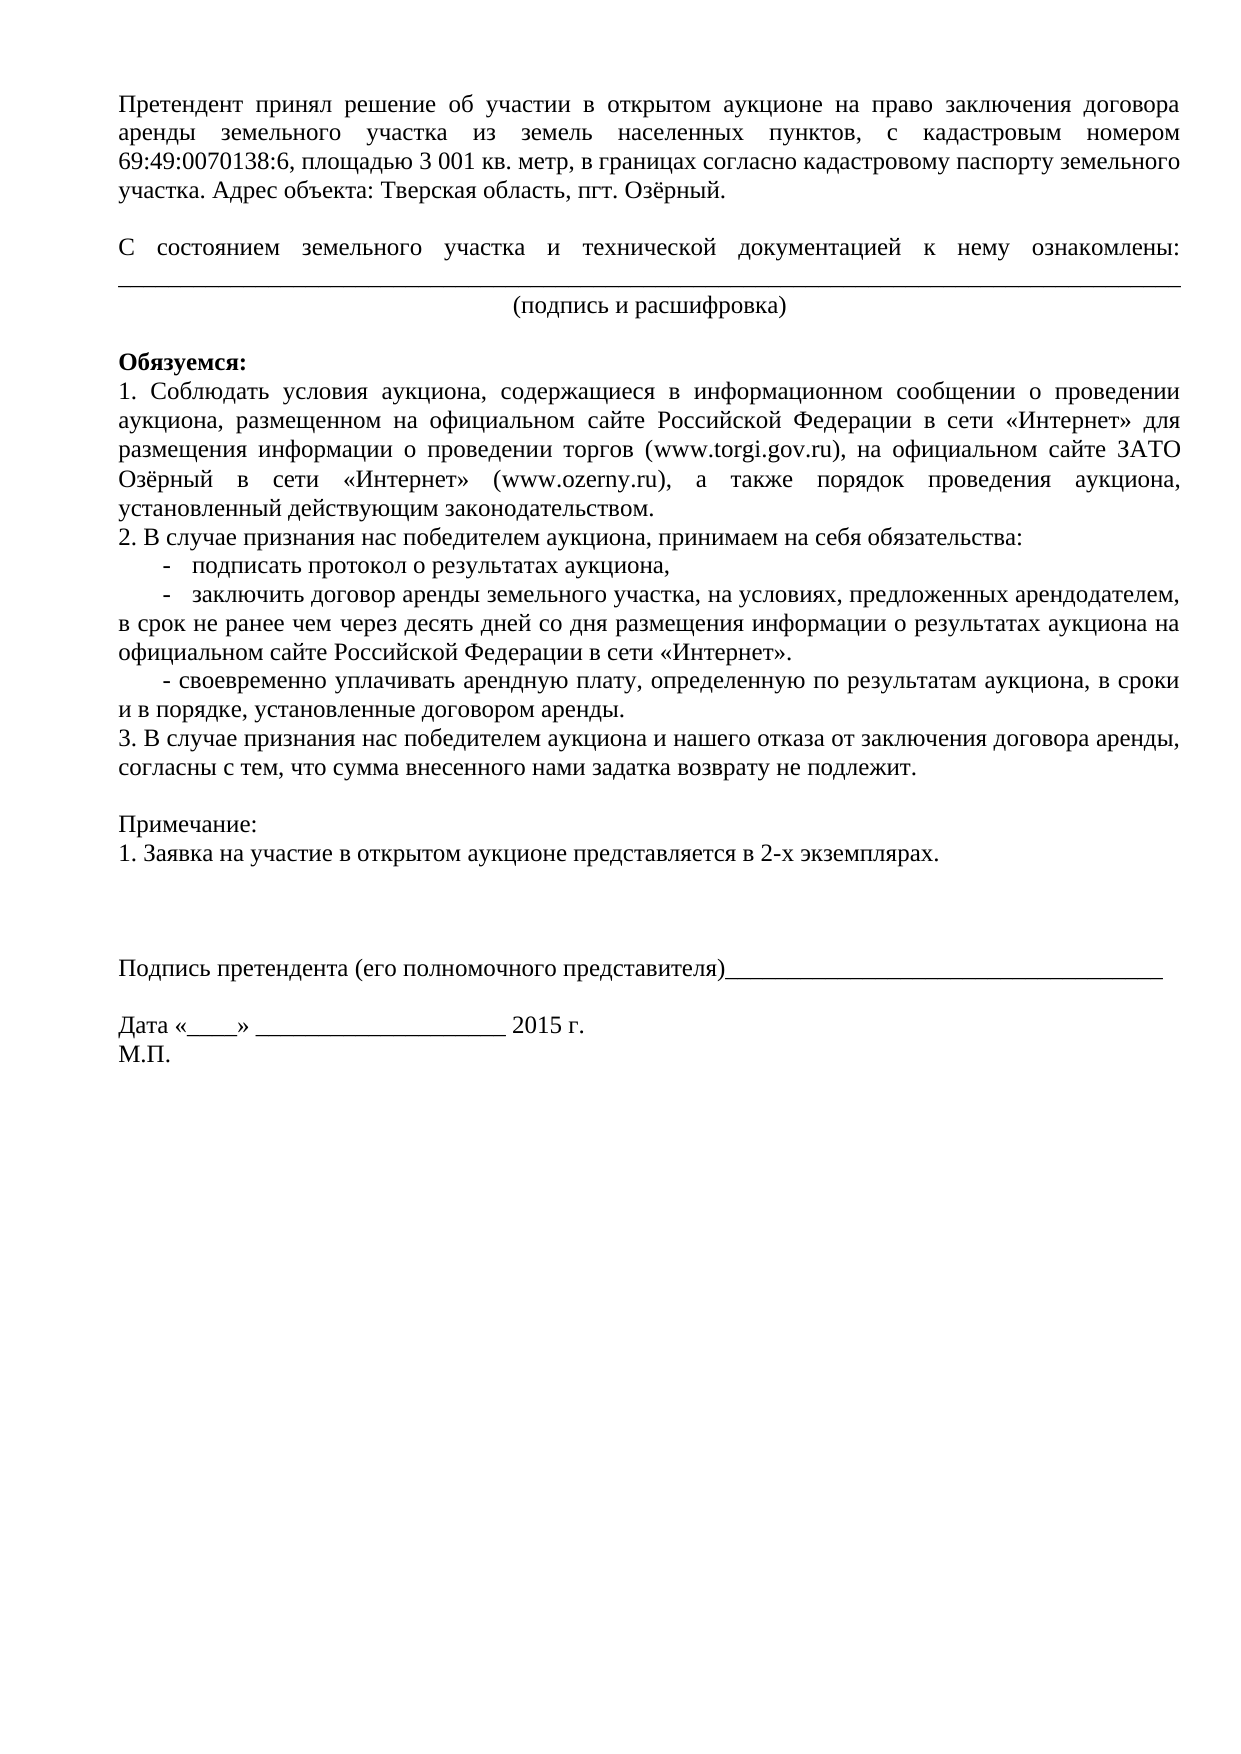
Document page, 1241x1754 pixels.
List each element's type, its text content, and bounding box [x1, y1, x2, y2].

text 1. Заявка на участие в открытом аукционе представляется в 2-х экземплярах. [118, 838, 1181, 867]
text 3. В случае признания нас победителем аукциона и нашего отказа от заключения договора аренды, согласны с тем, что сумма внесенного нами задатка возврату не подлежит. [118, 723, 1181, 780]
text (подпись и расшифровка) [118, 290, 1181, 319]
text С состоянием земельного участка и технической документацией к нему ознакомлены: _____________________________________________________________________________________ [118, 232, 1181, 286]
text Дата «____» ____________________ 2015 г. [118, 1010, 1181, 1039]
text Претендент принял решение об участии в открытом аукционе на право заключения договора аренды земельного участка из земель населенных пунктов, с кадастровым номером 69:49:0070138:6, площадью 3 001 кв. метр, в границах согласно кадастровому паспорту земельного участка. Адрес объекта: Тверская область, пгт. Озёрный. [118, 89, 1181, 204]
list подписать протокол о результатах аукциона, [118, 550, 1181, 579]
text 2. В случае признания нас победителем аукциона, принимаем на себя обязательства: [118, 522, 1181, 550]
text 1. Соблюдать условия аукциона, содержащиеся в информационном сообщении о проведении аукциона, размещенном на официальном сайте Российской Федерации в сети «Интернет» для размещения информации о проведении торгов (www.torgi.gov.ru), на официальном сайте ЗАТО Озёрный в сети «Интернет» (www.ozerny.ru), а также порядок проведения аукциона, установленный действующим законодательством. [118, 376, 1181, 522]
text Примечание: [118, 809, 1181, 838]
list заключить договор аренды земельного участка, на условиях, предложенных арендодателем, в срок не ранее чем через десять дней со дня размещения информации о результатах аукциона на официальном сайте Российской Федерации в сети «Интернет». [118, 579, 1181, 665]
text М.П. [118, 1039, 1181, 1068]
text Подпись претендента (его полномочного представителя)___________________________________ [118, 953, 1181, 982]
text - своевременно уплачивать арендную плату, определенную по результатам аукциона, в сроки и в порядке, установленные договором аренды. [118, 665, 1181, 723]
text Обязуемся: [118, 347, 1181, 376]
